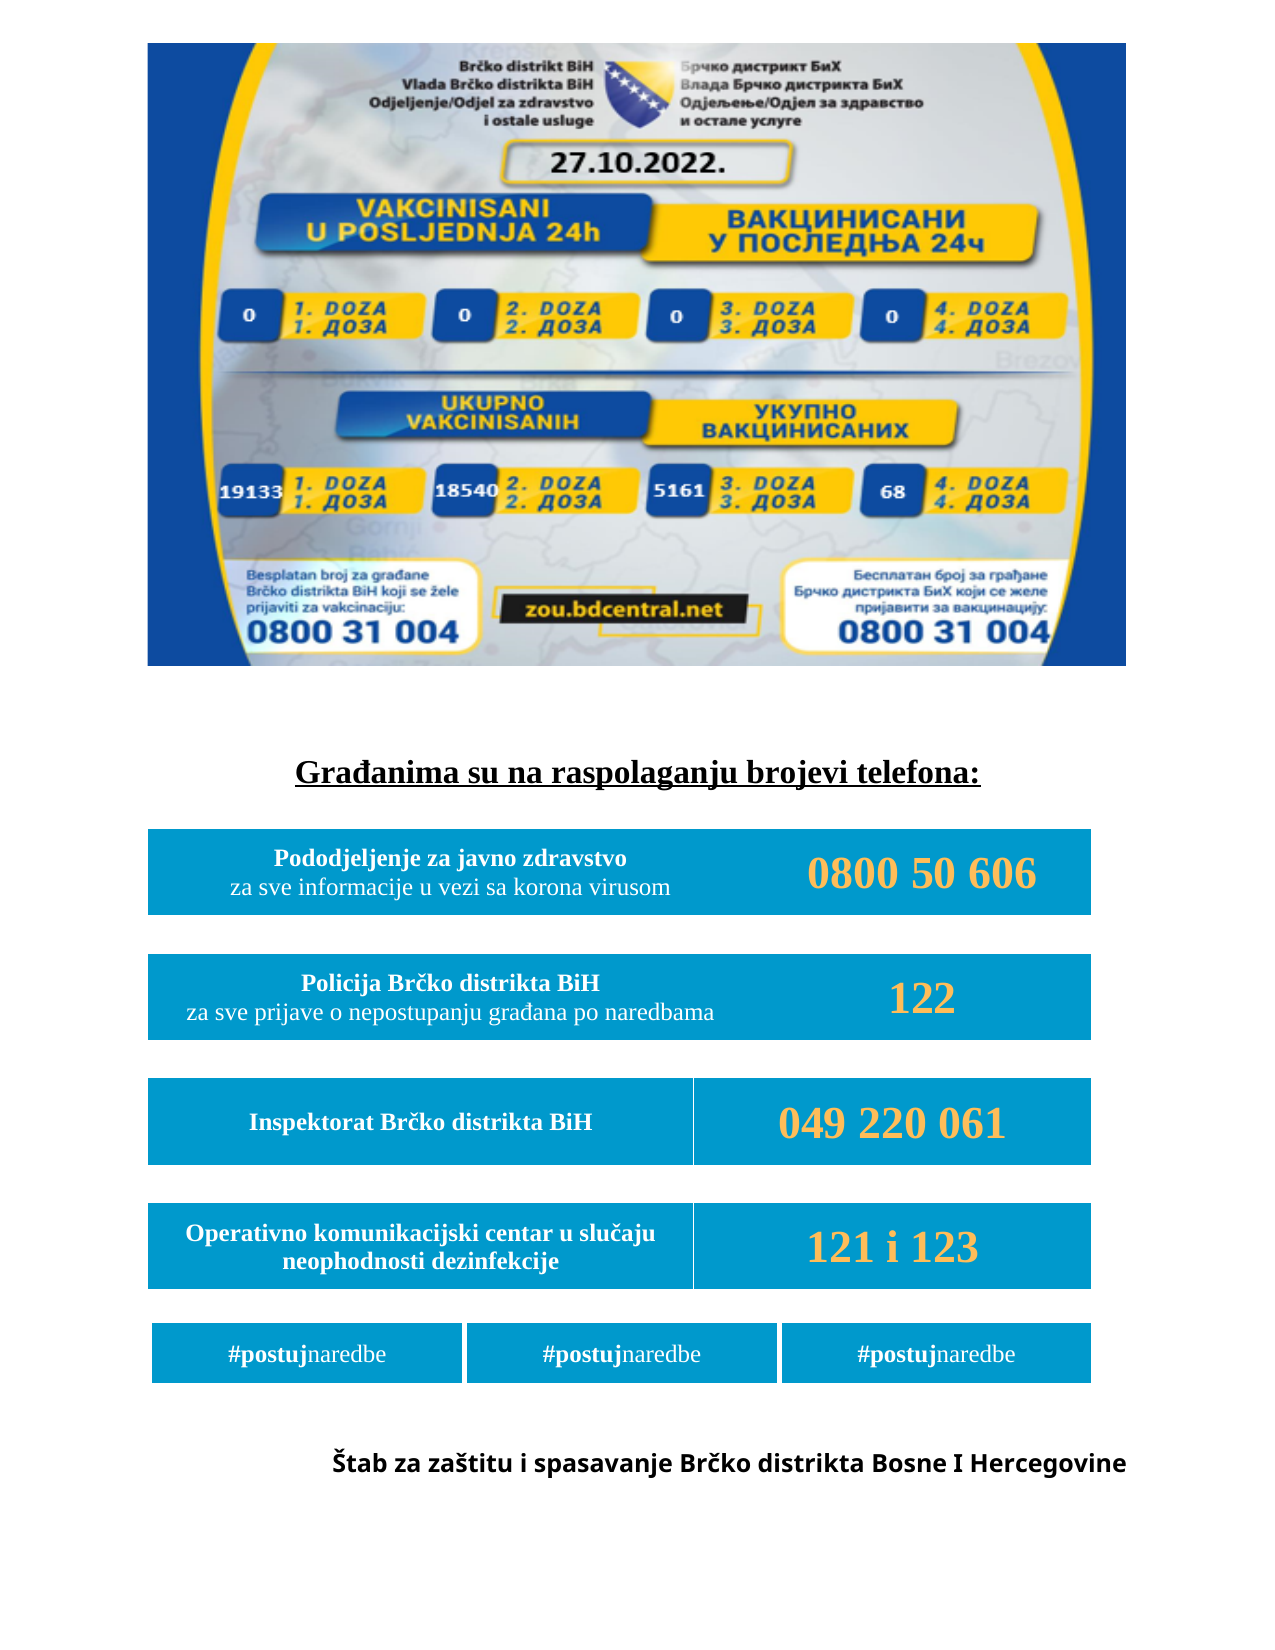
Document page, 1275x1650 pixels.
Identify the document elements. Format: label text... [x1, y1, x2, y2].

table_header 049 220 061 [694, 1078, 1091, 1165]
table_header 0800 50 606 [753, 829, 1091, 915]
table_header 122 [753, 954, 1091, 1040]
table_header Inspektorat Brčko distrikta BiH [148, 1078, 693, 1165]
table_header Pododjeljenje za javno zdravstvo za sve informacije u vezi sa korona virusom [148, 829, 753, 915]
table_header #postujnaredbe [467, 1323, 777, 1383]
text Štab za zaštitu i spasavanje Brčko distrikta Bosne I Hercegovine [148, 1446, 1127, 1479]
table_header #postujnaredbe [782, 1323, 1091, 1383]
table_header 121 i 123 [694, 1203, 1091, 1289]
picture [147, 43, 1126, 666]
table_header Policija Brčko distrikta BiH za sve prijave o nepostupanju građana po naredbama [148, 954, 753, 1040]
table_header Operativno komunikacijski centar u slučaju neophodnosti dezinfekcije [148, 1203, 693, 1289]
text Građanima su na raspolaganju brojevi telefona: [148, 752, 1127, 790]
table_header #postujnaredbe [152, 1323, 462, 1383]
